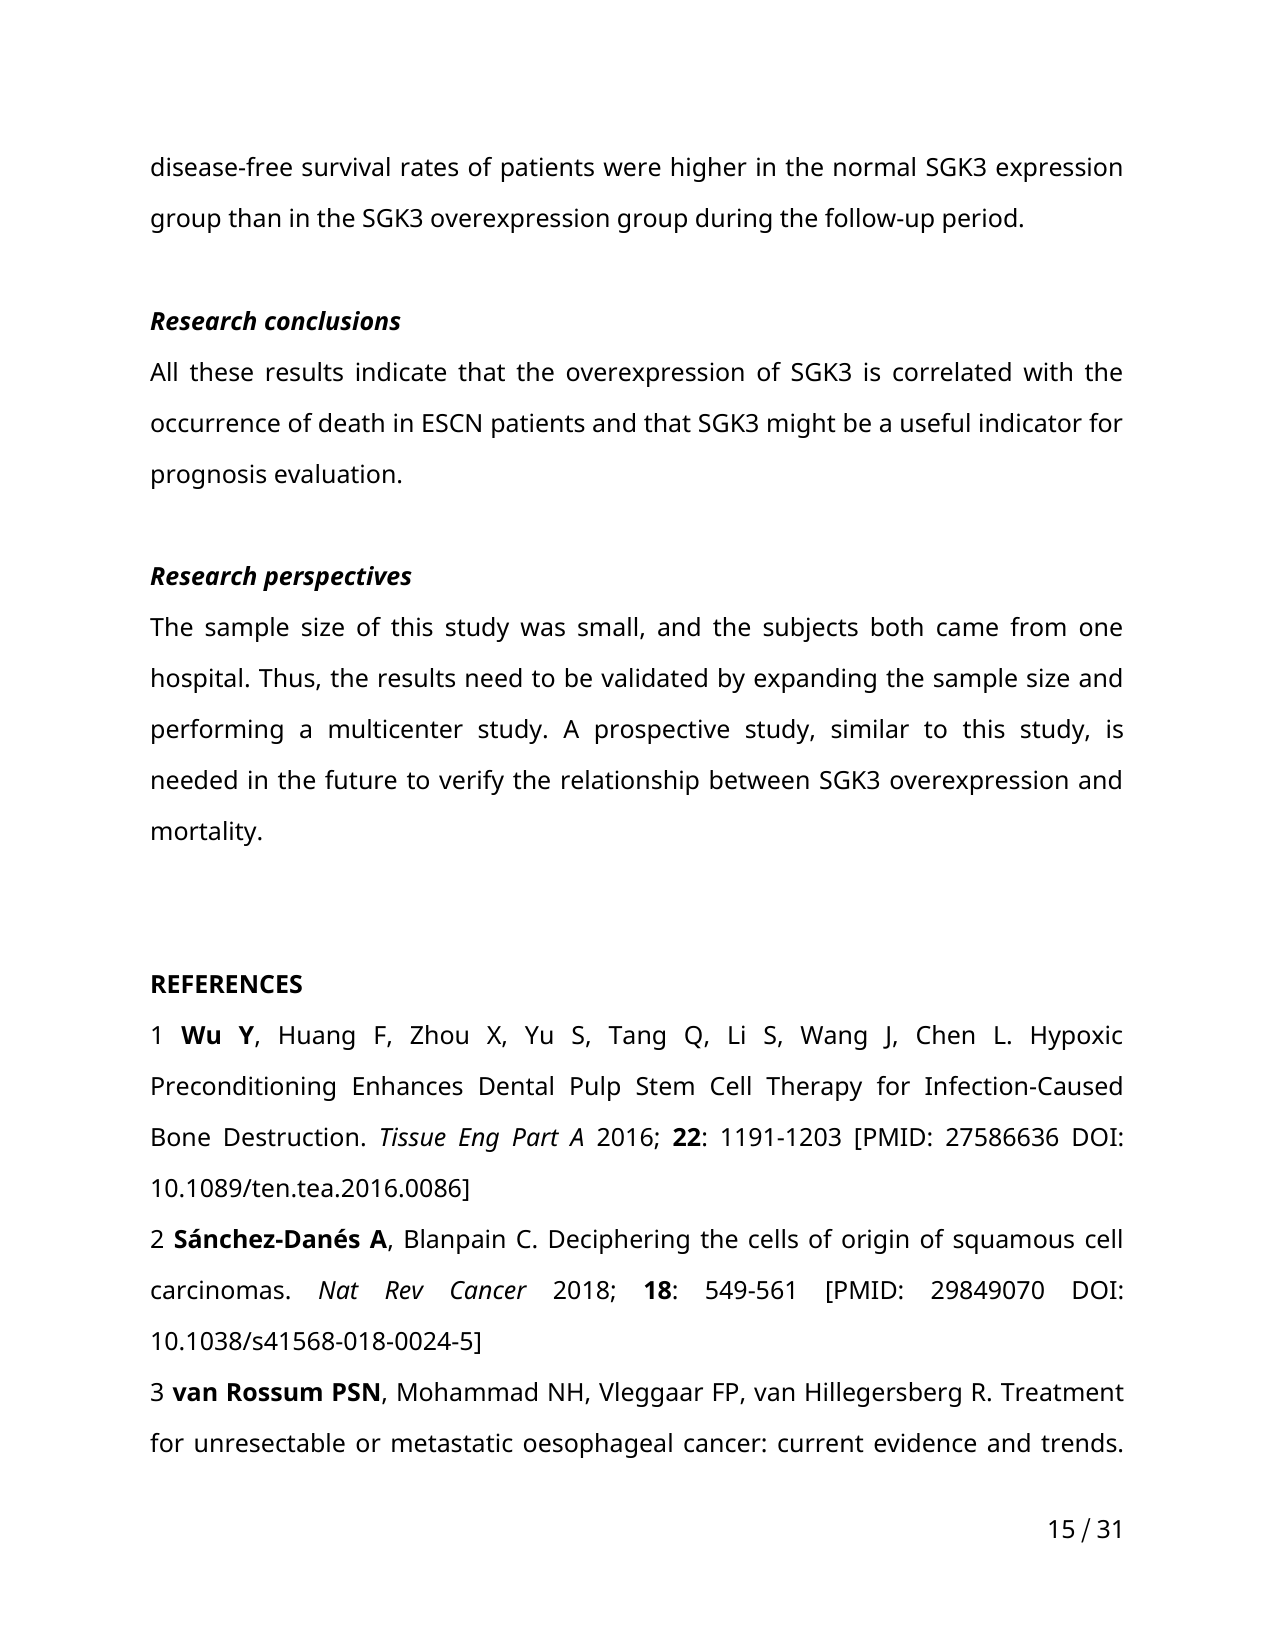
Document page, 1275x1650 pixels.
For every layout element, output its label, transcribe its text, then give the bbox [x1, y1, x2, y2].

text Research perspectives [150, 558, 1125, 592]
text All these results indicate that the overexpression of SGK3 is correlated with the occurrence of death in ESCN patients and that SGK3 might be a useful indicator for prognosis evaluation. [150, 354, 1125, 490]
text 1 Wu Y, Huang F, Zhou X, Yu S, Tang Q, Li S, Wang J, Chen L. Hypoxic Preconditioning Enhances Dental Pulp Stem Cell Therapy for Infection-Caused Bone Destruction. Tissue Eng Part A 2016; 22: 1191-1203 [PMID: 27586636 DOI: 10.1089/ten.tea.2016.0086] [150, 1018, 1125, 1205]
text REFERENCES [150, 967, 1125, 1001]
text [150, 1375, 1125, 1460]
text Research conclusions [150, 303, 1125, 337]
text 2 Sánchez-Danés A, Blanpain C. Deciphering the cells of origin of squamous cell carcinomas. Nat Rev Cancer 2018; 18: 549-561 [PMID: 29849070 DOI: 10.1038/s41568-018-0024-5] [150, 1222, 1125, 1358]
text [150, 150, 1125, 235]
text The sample size of this study was small, and the subjects both came from one hospital. Thus, the results need to be validated by expanding the sample size and performing a multicenter study. A prospective study, similar to this study, is needed in the future to verify the relationship between SGK3 overexpression and mortality. [150, 609, 1125, 848]
